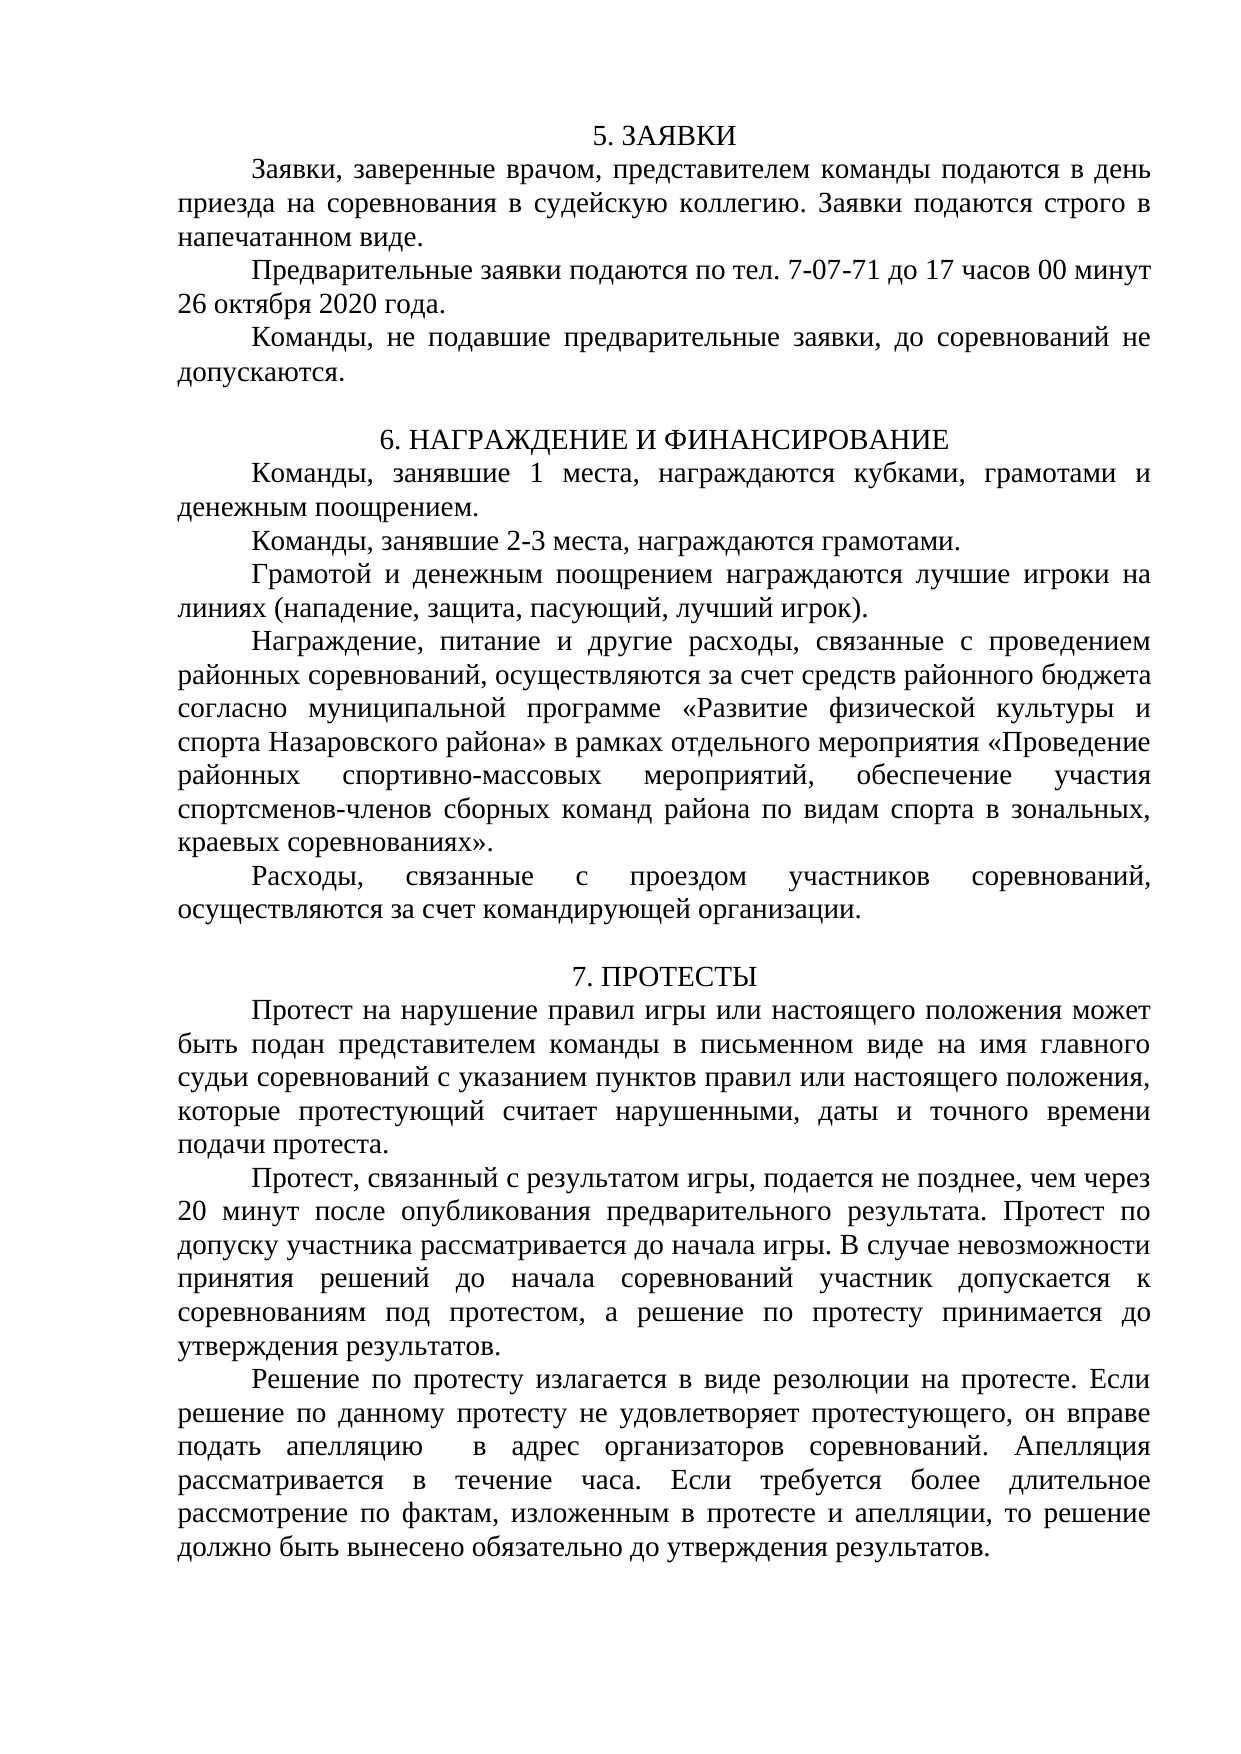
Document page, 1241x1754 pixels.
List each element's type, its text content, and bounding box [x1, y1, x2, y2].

text Команды, не подавшие предварительные заявки, до соревнований не допускаются. [177, 319, 1152, 388]
text Расходы, связанные с проездом участников соревнований, осуществляются за счет командирующей организации. [177, 858, 1152, 925]
text Заявки, заверенные врачом, представителем команды подаются в день приезда на соревнования в судейскую коллегию. Заявки подаются строго в напечатанном виде. [177, 152, 1152, 252]
text Решение по протесту излагается в виде резолюции на протесте. Если решение по данному протесту не удовлетворяет протестующего, он вправе подать апелляцию в адрес организаторов соревнований. Апелляция рассматривается в течение часа. Если требуется более длительное рассмотрение по фактам, изложенным в протесте и апелляции, то решение должно быть вынесено обязательно до утверждения результатов. [177, 1361, 1152, 1562]
text 5. ЗАЯВКИ [177, 118, 1152, 152]
text Предварительные заявки подаются по тел. 7-07-71 до 17 часов 00 минут 26 октября 2020 года. [177, 252, 1152, 319]
text 7. ПРОТЕСТЫ [177, 959, 1152, 992]
text Грамотой и денежным поощрением награждаются лучшие игроки на линиях (нападение, защита, пасующий, лучший игрок). [177, 556, 1152, 623]
text Протест на нарушение правил игры или настоящего положения может быть подан представителем команды в письменном виде на имя главного судьи соревнований с указанием пунктов правил или настоящего положения, которые протестующий считает нарушенными, даты и точного времени подачи протеста. [177, 992, 1152, 1160]
text 6. НАГРАЖДЕНИЕ И ФИНАНСИРОВАНИЕ [177, 422, 1152, 456]
text Команды, занявшие 1 места, награждаются кубками, грамотами и денежным поощрением. [177, 456, 1152, 523]
text Награждение, питание и другие расходы, связанные с проведением районных соревнований, осуществляются за счет средств районного бюджета согласно муниципальной программе «Развитие физической культуры и спорта Назаровского района» в рамках отдельного мероприятия «Проведение районных спортивно-массовых мероприятий, обеспечение участия спортсменов-членов сборных команд района по видам спорта в зональных, краевых соревнованиях». [177, 623, 1152, 858]
text Команды, занявшие 2-3 места, награждаются грамотами. [177, 523, 1152, 556]
text Протест, связанный с результатом игры, подается не позднее, чем через 20 минут после опубликования предварительного результата. Протест по допуску участника рассматривается до начала игры. В случае невозможности принятия решений до начала соревнований участник допускается к соревнованиям под протестом, а решение по протесту принимается до утверждения результатов. [177, 1160, 1152, 1361]
